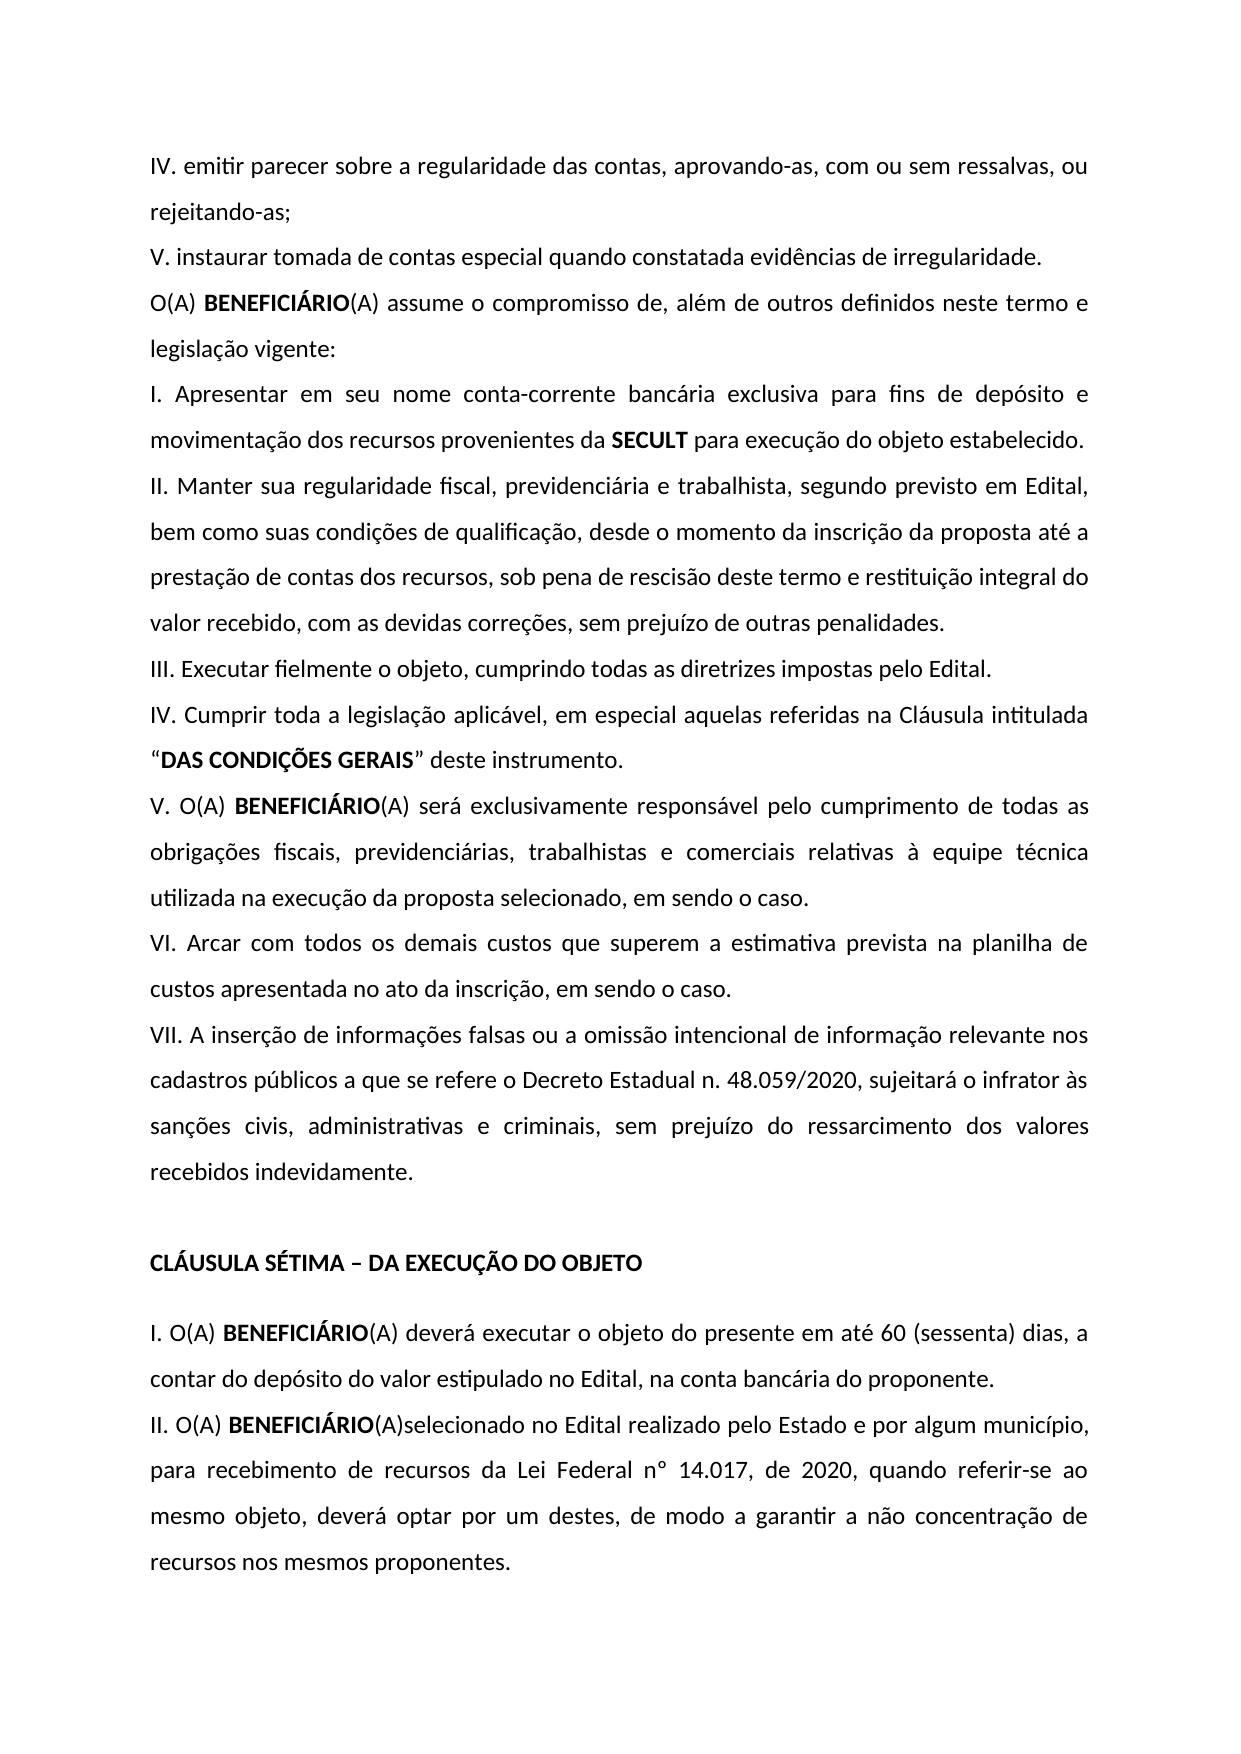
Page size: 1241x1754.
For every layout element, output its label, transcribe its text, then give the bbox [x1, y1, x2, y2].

text III. Executar fielmente o objeto, cumprindo todas as diretrizes impostas pelo Edital. [150, 653, 1090, 683]
text II. Manter sua regularidade fiscal, previdenciária e trabalhista, segundo previsto em Edital, bem como suas condições de qualificação, desde o momento da inscrição da proposta até a prestação de contas dos recursos, sob pena de rescisão deste termo e restituição integral do valor recebido, com as devidas correções, sem prejuízo de outras penalidades. [150, 470, 1090, 638]
text V. instaurar tomada de contas especial quando constatada evidências de irregularidade. [150, 241, 1090, 272]
text I. Apresentar em seu nome conta-corrente bancária exclusiva para fins de depósito e movimentação dos recursos provenientes da SECULT para execução do objeto estabelecido. [150, 379, 1090, 455]
text IV. Cumprir toda a legislação aplicável, em especial aquelas referidas na Cláusula intitulada “DAS CONDIÇÕES GERAIS” deste instrumento. [150, 699, 1090, 775]
text VI. Arcar com todos os demais custos que superem a estimativa prevista na planilha de custos apresentada no ato da inscrição, em sendo o caso. [150, 927, 1090, 1004]
text II. O(A) BENEFICIÁRIO(A)selecionado no Edital realizado pelo Estado e por algum município, para recebimento de recursos da Lei Federal nº 14.017, de 2020, quando referir-se ao mesmo objeto, deverá optar por um destes, de modo a garantir a não concentração de recursos nos mesmos proponentes. [150, 1409, 1090, 1577]
text VII. A inserção de informações falsas ou a omissão intencional de informação relevante nos cadastros públicos a que se refere o Decreto Estadual n. 48.059/2020, sujeitará o infrator às sanções civis, administrativas e criminais, sem prejuízo do ressarcimento dos valores recebidos indevidamente. [150, 1019, 1090, 1187]
text O(A) BENEFICIÁRIO(A) assume o compromisso de, além de outros definidos neste termo e legislação vigente: [150, 287, 1090, 363]
text V. O(A) BENEFICIÁRIO(A) será exclusivamente responsável pelo cumprimento de todas as obrigações fiscais, previdenciárias, trabalhistas e comerciais relativas à equipe técnica utilizada na execução da proposta selecionado, em sendo o caso. [150, 790, 1090, 912]
text CLÁUSULA SÉTIMA – DA EXECUÇÃO DO OBJETO [150, 1247, 1090, 1278]
text I. O(A) BENEFICIÁRIO(A) deverá executar o objeto do presente em até 60 (sessenta) dias, a contar do depósito do valor estipulado no Edital, na conta bancária do proponente. [150, 1317, 1090, 1394]
text IV. emitir parecer sobre a regularidade das contas, aprovando-as, com ou sem ressalvas, ou rejeitando-as; [150, 150, 1090, 226]
